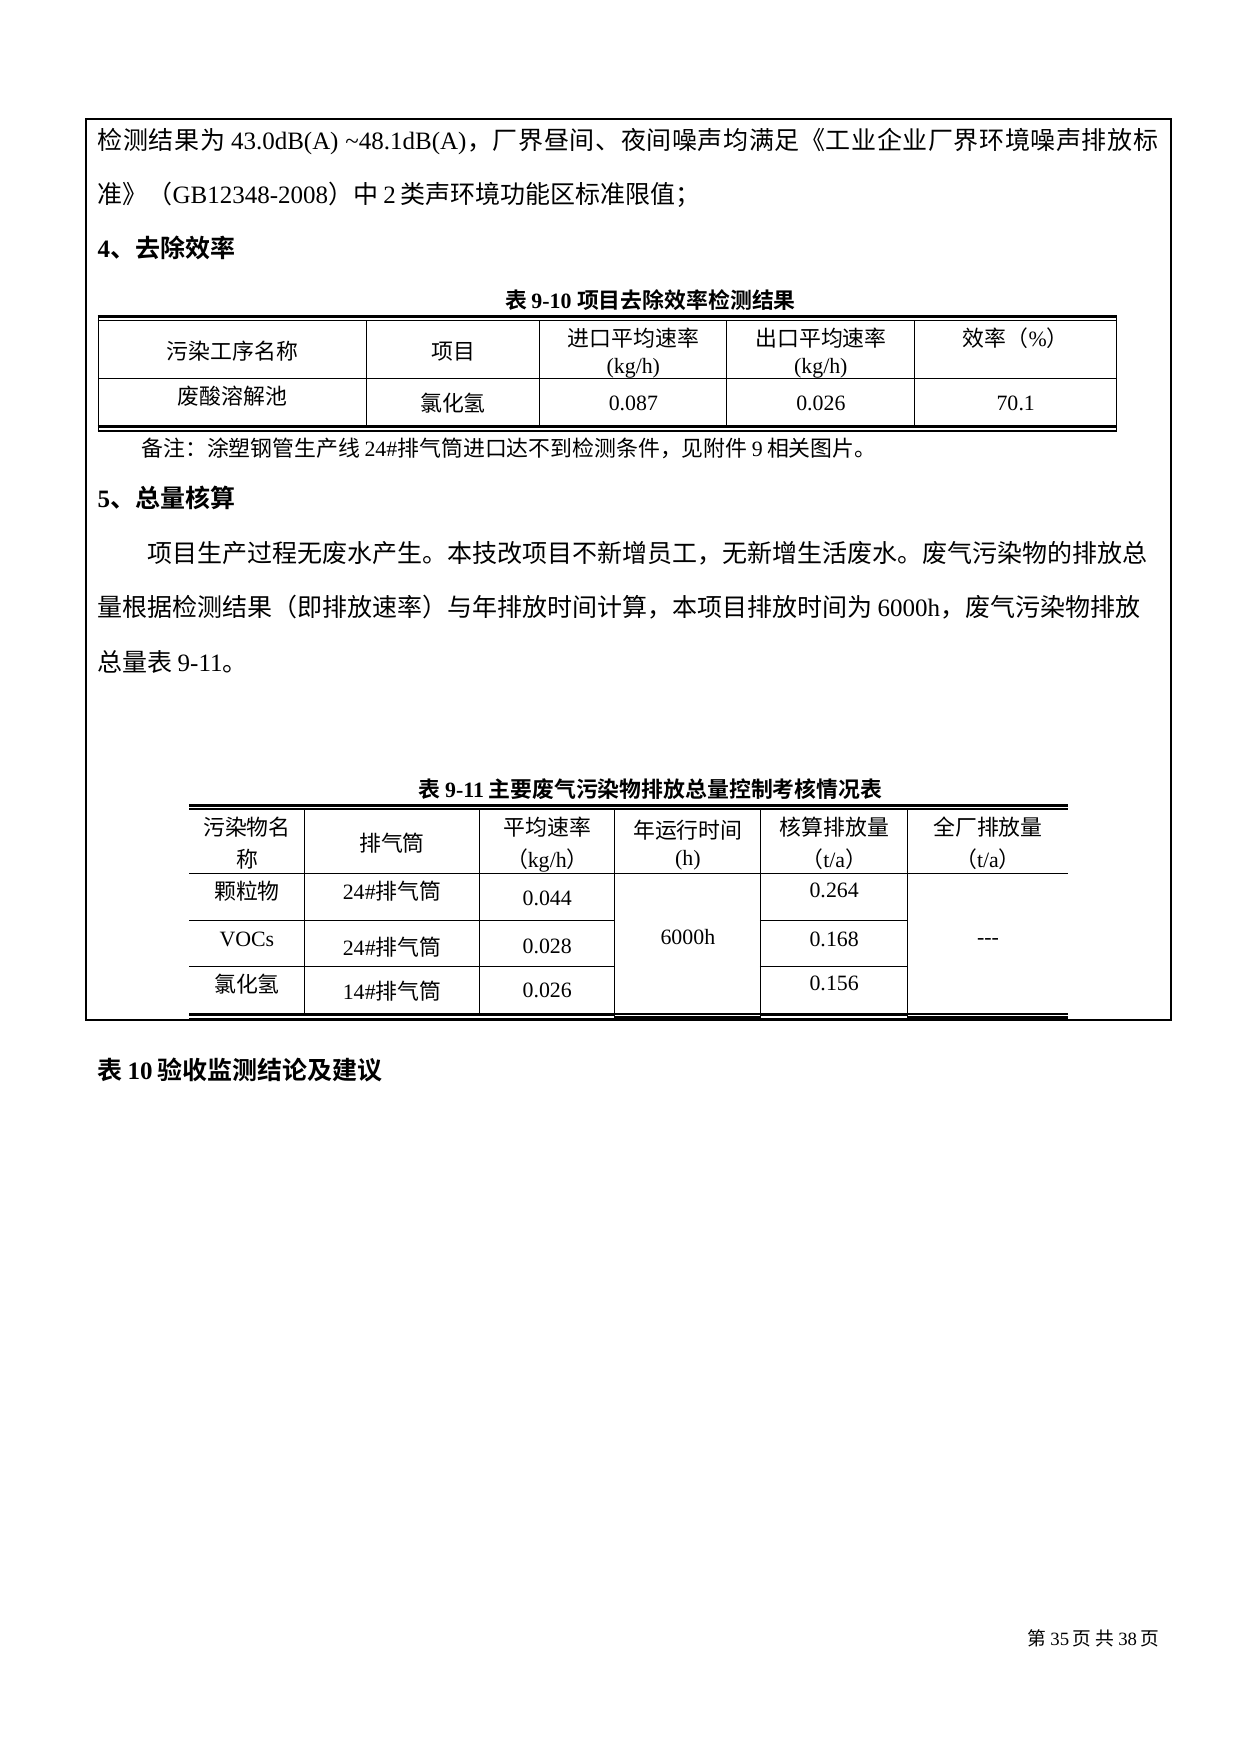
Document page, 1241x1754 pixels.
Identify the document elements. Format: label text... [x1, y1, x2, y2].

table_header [87, 120, 1170, 1019]
text 表10验收监测结论及建议 [97, 1050, 1159, 1086]
